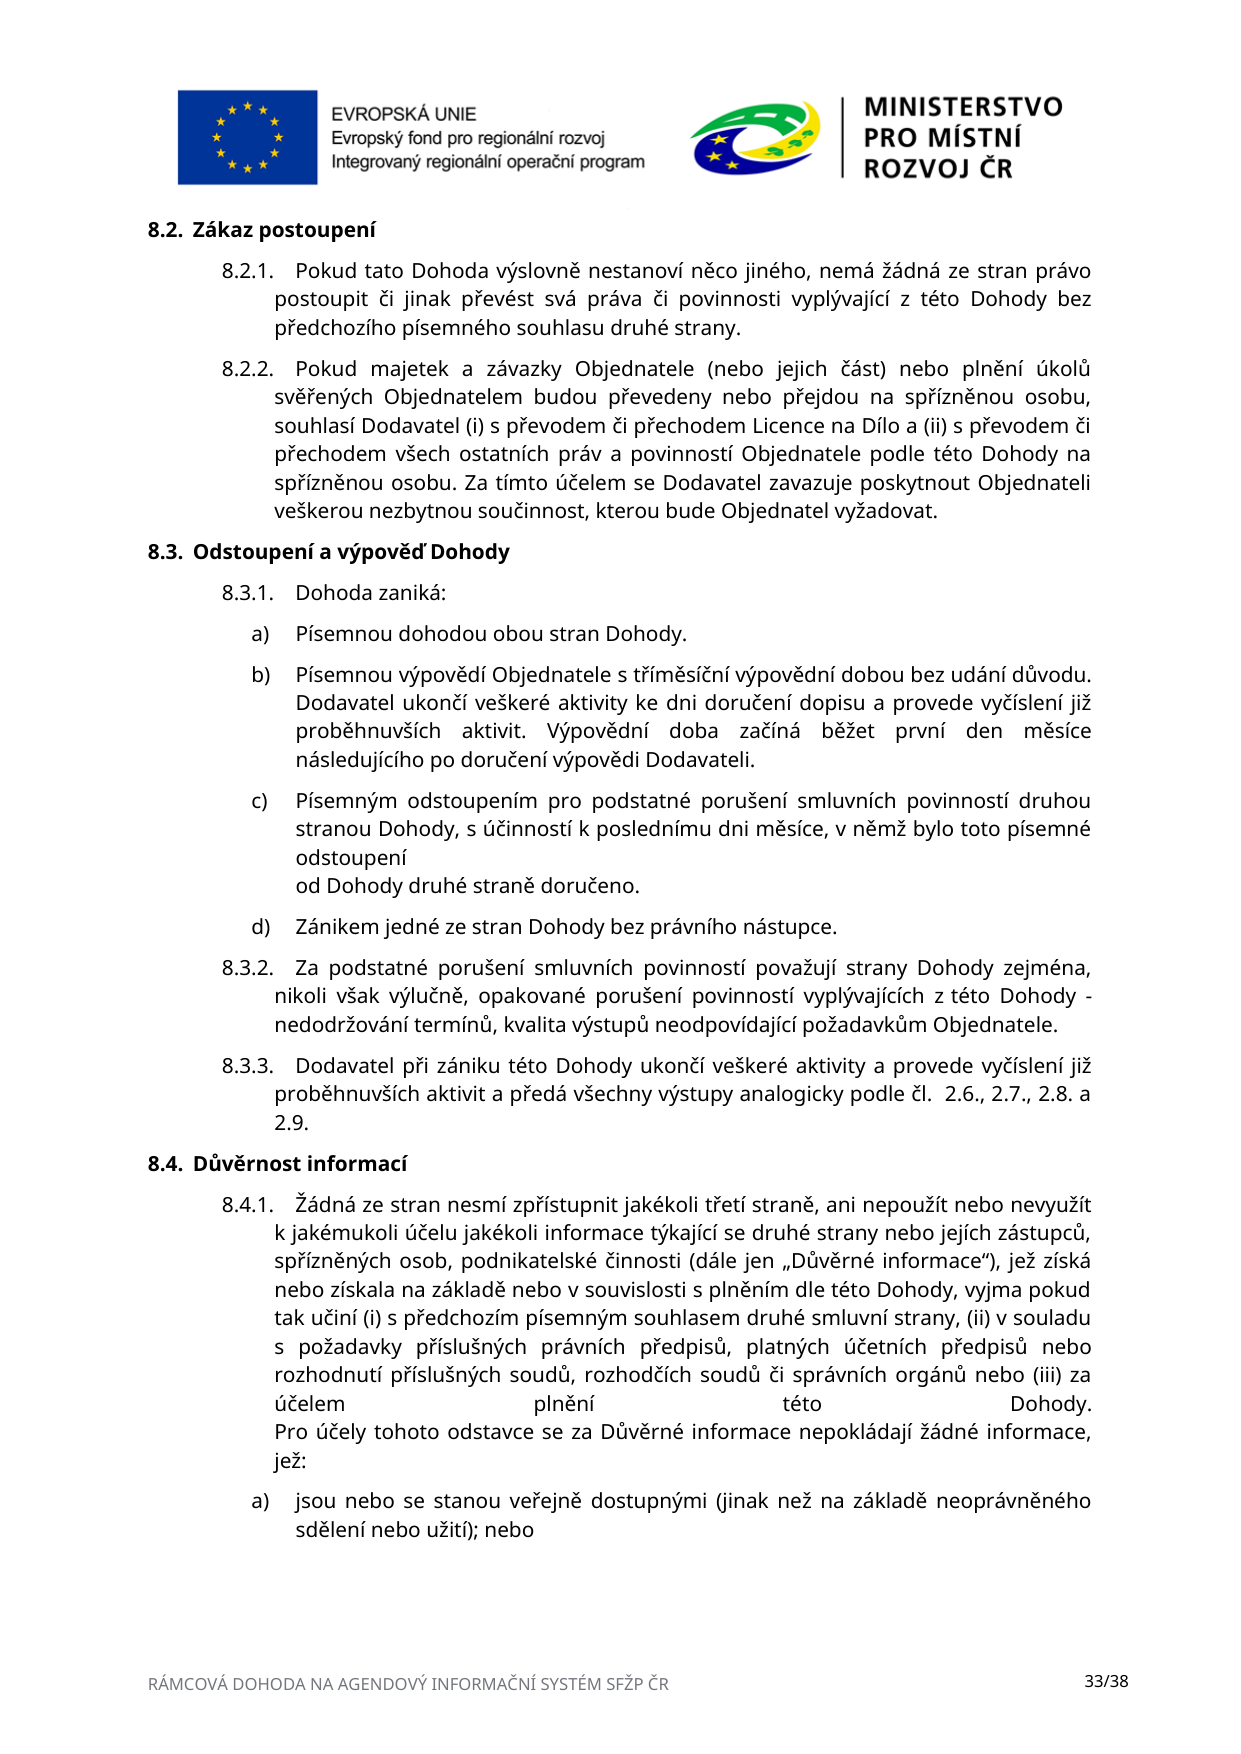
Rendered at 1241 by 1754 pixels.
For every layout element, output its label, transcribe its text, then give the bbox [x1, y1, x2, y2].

list jsou nebo se stanou veřejně dostupnými (jinak než na základě neoprávněného sdělení nebo užití); nebo [251, 1487, 1092, 1543]
text Důvěrnost informací [148, 1149, 1092, 1177]
text Žádná ze stran nesmí zpřístupnit jakékoli třetí straně, ani nepoužít nebo nevyužít k jakémukoli účelu jakékoli informace týkající se druhé strany nebo jejích zástupců, spřízněných osob, podnikatelské činnosti (dále jen „Důvěrné informace“), jež získá nebo získala na základě nebo v souvislosti s plněním dle této Dohody, vyjma pokud tak učiní (i) s předchozím písemným souhlasem druhé smluvní strany, (ii) v souladu s požadavky příslušných právních předpisů, platných účetních předpisů nebo rozhodnutí příslušných soudů, rozhodčích soudů či správních orgánů nebo (iii) za účelem plnění této Dohody. Pro účely tohoto odstavce se za Důvěrné informace nepokládají žádné informace, jež: [222, 1190, 1092, 1474]
text Odstoupení a výpověď Dohody [148, 537, 1092, 565]
text Dodavatel při zániku této Dohody ukončí veškeré aktivity a provede vyčíslení již proběhnuvších aktivit a předá všechny výstupy analogicky podle čl. 2.6., 2.7., 2.8. a 2.9. [222, 1051, 1092, 1136]
list Písemnou dohodou obou stran Dohody. [251, 619, 1092, 647]
text Za podstatné porušení smluvních povinností považují strany Dohody zejména, nikoli však výlučně, opakované porušení povinností vyplývajících z této Dohody - nedodržování termínů, kvalita výstupů neodpovídající požadavkům Objednatele. [222, 953, 1092, 1038]
list Písemným odstoupením pro podstatné porušení smluvních povinností druhou stranou Dohody, s účinností k poslednímu dni měsíce, v němž bylo toto písemné odstoupení od Dohody druhé straně doručeno. [251, 786, 1092, 900]
text Zákaz postoupení [148, 216, 1092, 243]
text Dohoda zaniká: [222, 578, 1092, 606]
text Pokud majetek a závazky Objednatele (nebo jejich část) nebo plnění úkolů svěřených Objednatelem budou převedeny nebo přejdou na spřízněnou osobu, souhlasí Dodavatel (i) s převodem či přechodem Licence na Dílo a (ii) s převodem či přechodem všech ostatních práv a povinností Objednatele podle této Dohody na spřízněnou osobu. Za tímto účelem se Dodavatel zavazuje poskytnout Objednateli veškerou nezbytnou součinnost, kterou bude Objednatel vyžadovat. [222, 354, 1092, 524]
list Zánikem jedné ze stran Dohody bez právního nástupce. [251, 912, 1092, 941]
text Pokud tato Dohoda výslovně nestanoví něco jiného, nemá žádná ze stran právo postoupit či jinak převést svá práva či povinnosti vyplývající z této Dohody bez předchozího písemného souhlasu druhé strany. [222, 256, 1092, 341]
list Písemnou výpovědí Objednatele s tříměsíční výpovědní dobou bez udání důvodu. Dodavatel ukončí veškeré aktivity ke dni doručení dopisu a provede vyčíslení již proběhnuvších aktivit. Výpovědní doba začíná běžet první den měsíce následujícího po doručení výpovědi Dodavateli. [251, 660, 1092, 773]
picture [147, 59, 1093, 216]
